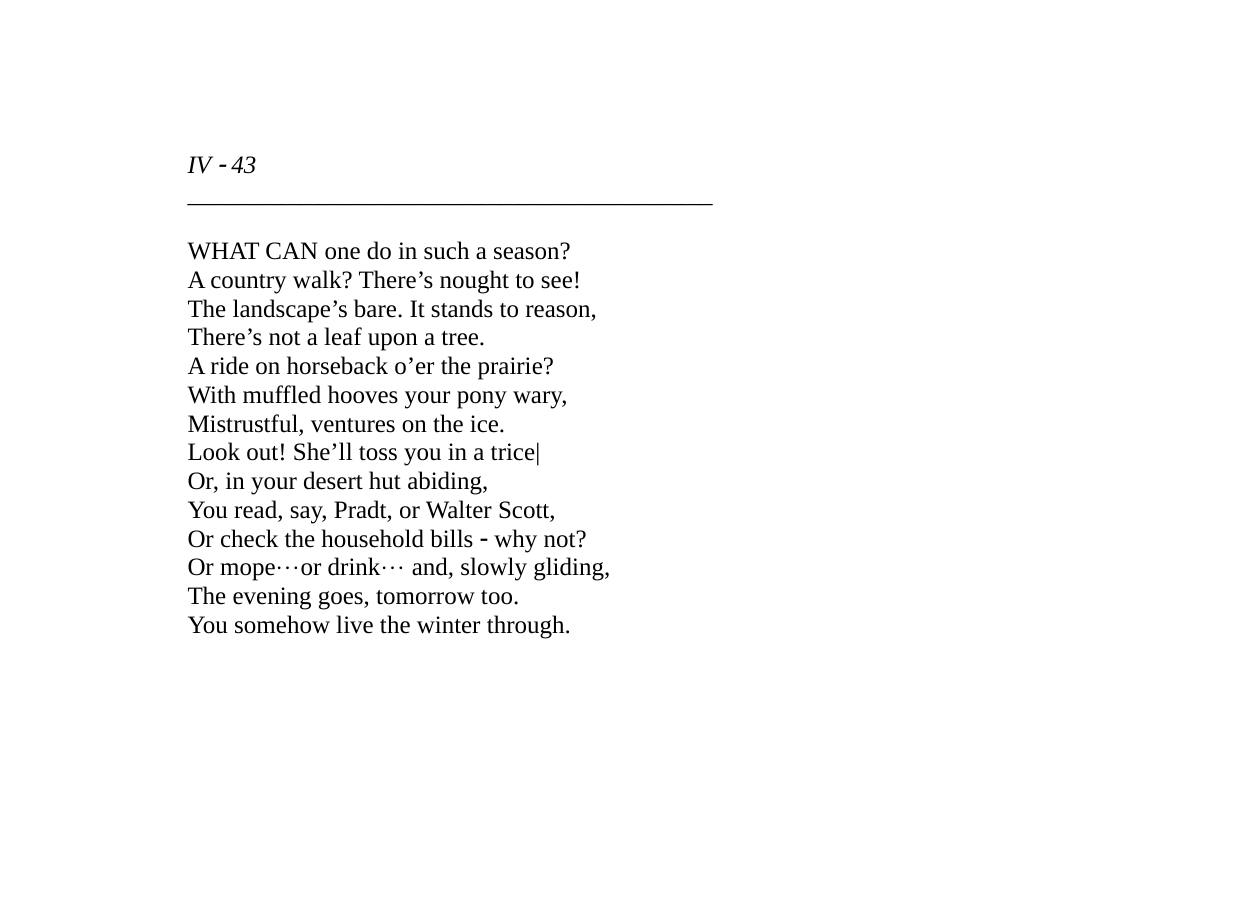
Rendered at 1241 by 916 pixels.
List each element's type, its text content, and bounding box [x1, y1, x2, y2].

text Or, in your desert hut abiding, [187, 466, 822, 495]
text Mistrustful, ventures on the ice. [187, 409, 822, 437]
text A country walk? There’s nought to see! [187, 265, 822, 294]
text Look out! She’ll toss you in a trice| [187, 437, 822, 466]
text You read, say, Pradt, or Walter Scott, [187, 495, 822, 524]
text You somehow live the winter through. [187, 610, 822, 639]
text Or check the household bills why not? [187, 524, 822, 552]
text Or mopeor drink and, slowly gliding, [187, 552, 822, 581]
text A ride on horseback o’er the prairie? [187, 351, 822, 380]
text The evening goes, tomorrow too. [187, 581, 822, 610]
text WHAT CAN one do in such a season? [187, 236, 822, 265]
text There’s not a leaf upon a tree. [187, 322, 822, 351]
text With muffled hooves your pony wary, [187, 380, 822, 409]
text IV 43 [187, 150, 822, 179]
text The landscape’s bare. It stands to reason, [187, 294, 822, 322]
text __________________________________________ [187, 179, 822, 207]
